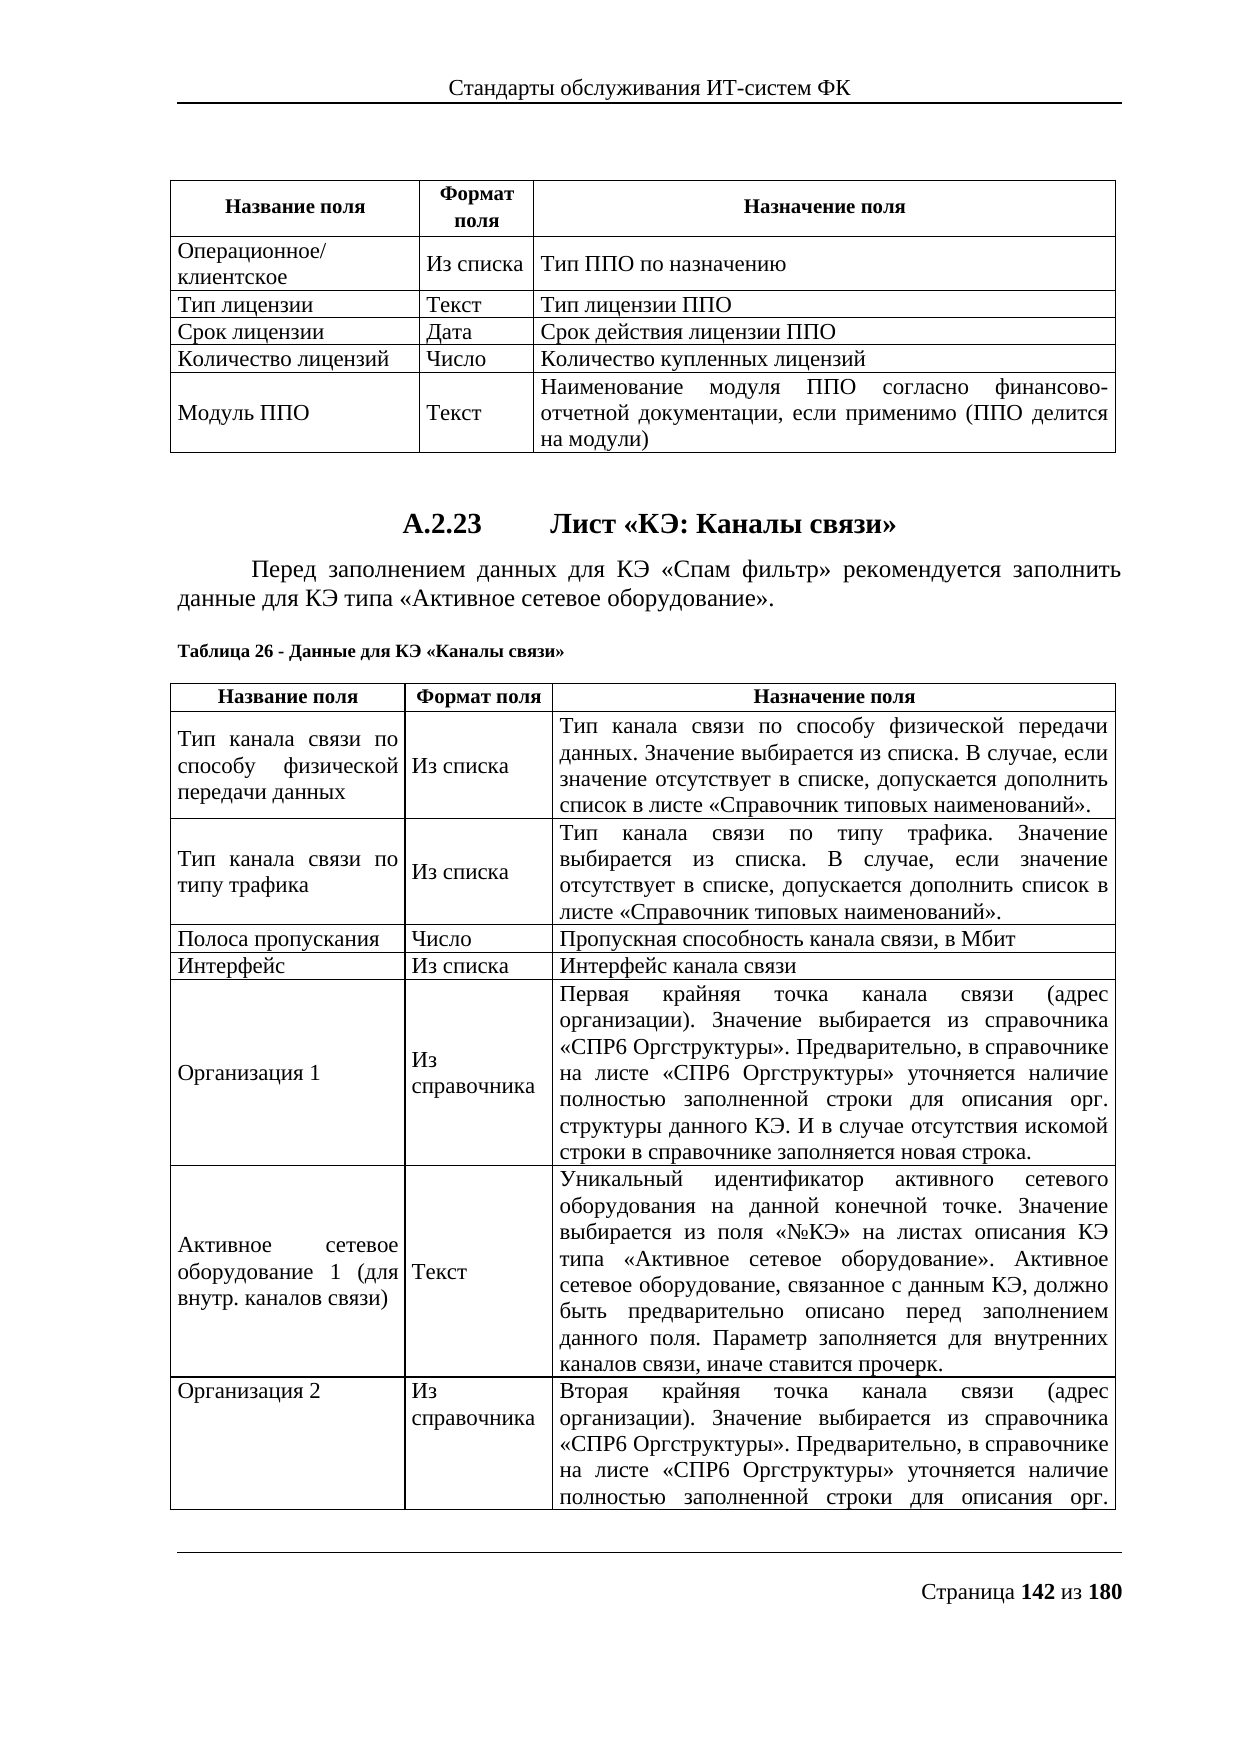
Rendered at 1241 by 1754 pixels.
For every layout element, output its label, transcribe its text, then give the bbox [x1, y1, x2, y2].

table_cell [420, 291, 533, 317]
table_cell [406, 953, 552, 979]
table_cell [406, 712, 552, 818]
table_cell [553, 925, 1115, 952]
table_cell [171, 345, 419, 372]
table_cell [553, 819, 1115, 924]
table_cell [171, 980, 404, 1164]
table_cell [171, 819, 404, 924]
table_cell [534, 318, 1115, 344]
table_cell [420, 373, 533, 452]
text Перед заполнением данных для КЭ «Спам фильтр» рекомендуется заполнить данные для КЭ типа «Активное сетевое оборудование». [177, 554, 1122, 611]
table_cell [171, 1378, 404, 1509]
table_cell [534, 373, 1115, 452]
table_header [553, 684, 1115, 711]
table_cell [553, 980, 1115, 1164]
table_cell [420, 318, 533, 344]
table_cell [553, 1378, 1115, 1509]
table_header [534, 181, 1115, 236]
text Лист «КЭ: Каналы связи» [177, 504, 1122, 541]
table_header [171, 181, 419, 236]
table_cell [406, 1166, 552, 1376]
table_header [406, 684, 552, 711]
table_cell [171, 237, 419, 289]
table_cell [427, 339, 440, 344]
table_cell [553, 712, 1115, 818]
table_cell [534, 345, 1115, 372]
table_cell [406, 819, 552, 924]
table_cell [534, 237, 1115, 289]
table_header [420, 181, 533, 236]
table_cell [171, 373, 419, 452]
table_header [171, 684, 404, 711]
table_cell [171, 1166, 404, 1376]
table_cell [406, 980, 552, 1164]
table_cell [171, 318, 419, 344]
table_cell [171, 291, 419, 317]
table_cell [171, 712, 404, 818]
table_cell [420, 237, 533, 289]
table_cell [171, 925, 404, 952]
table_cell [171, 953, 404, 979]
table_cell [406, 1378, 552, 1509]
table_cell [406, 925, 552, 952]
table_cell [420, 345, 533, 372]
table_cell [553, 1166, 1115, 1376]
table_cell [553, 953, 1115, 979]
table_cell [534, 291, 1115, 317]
